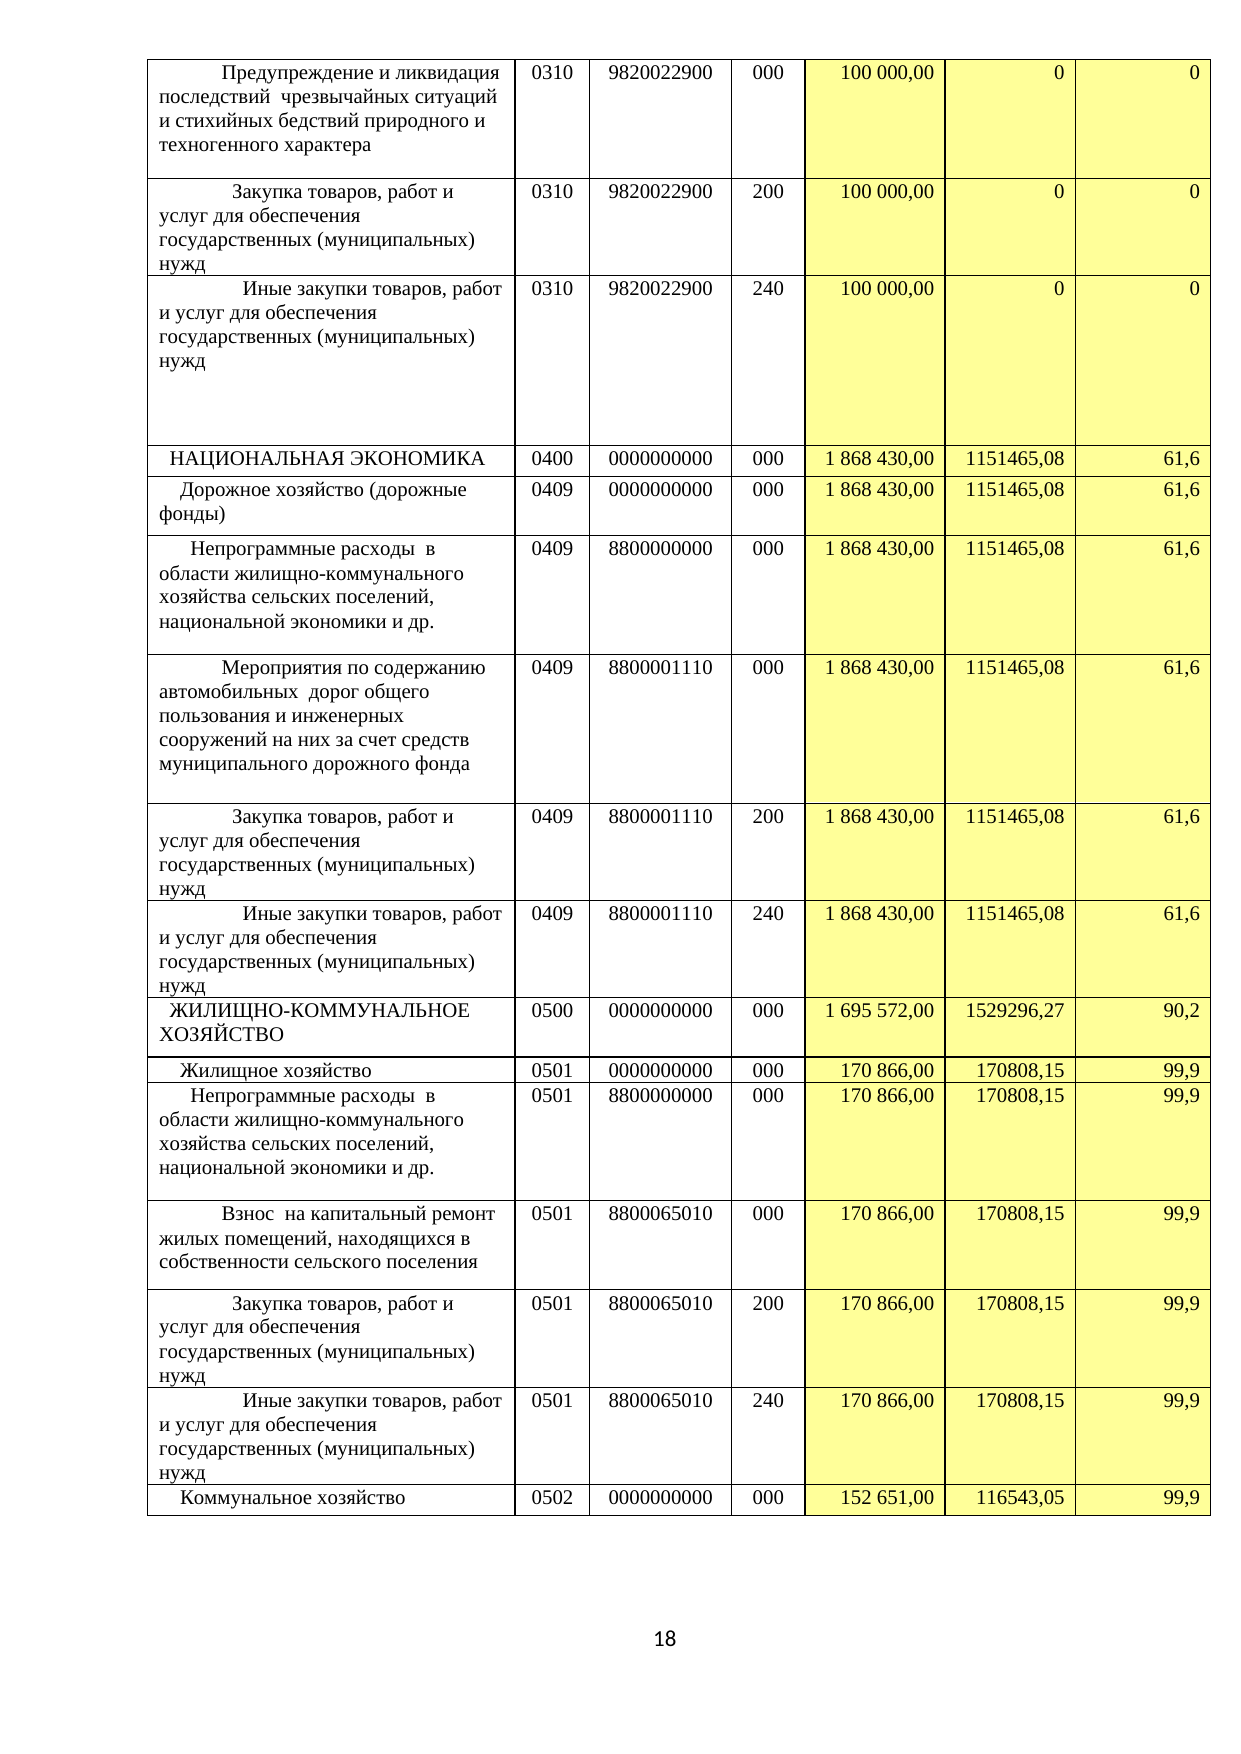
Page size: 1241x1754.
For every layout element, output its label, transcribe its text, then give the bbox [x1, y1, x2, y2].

table_cell 0409 [516, 477, 589, 535]
table_cell 170 866,00 [806, 1201, 944, 1289]
table_cell 0501 [516, 1201, 589, 1289]
table_cell 000 [732, 477, 804, 535]
table_cell 170 866,00 [806, 1083, 944, 1200]
table_cell 200 [732, 804, 804, 900]
table_cell 0 [946, 179, 1075, 275]
table_cell 99,9 [1076, 1201, 1210, 1289]
table_cell 1151465,08 [946, 446, 1075, 476]
table_cell 99,9 [1076, 1388, 1210, 1484]
table_cell Непрограммные расходы в области жилищно-коммунального хозяйства сельских поселений, национальной экономики и др. [148, 1083, 514, 1200]
table_cell 240 [732, 1388, 804, 1484]
table_cell 1151465,08 [946, 655, 1075, 802]
table_cell 0310 [516, 276, 589, 445]
table_cell 000 [732, 536, 804, 654]
table_cell Жилищное хозяйство [148, 1058, 514, 1082]
table_cell 1 868 430,00 [806, 804, 944, 900]
table_cell 000 [732, 1058, 804, 1082]
table_cell 0409 [516, 901, 589, 997]
table_cell 0501 [516, 1388, 589, 1484]
table_cell 200 [732, 179, 804, 275]
table_cell 170808,15 [946, 1058, 1075, 1082]
table_cell 0409 [516, 804, 589, 900]
table_cell 61,6 [1076, 804, 1210, 900]
table_cell 000 [732, 446, 804, 476]
table_cell 0000000000 [590, 446, 731, 476]
table_cell 1151465,08 [946, 477, 1075, 535]
table_cell Иные закупки товаров, работ и услуг для обеспечения государственных (муниципальных) нужд [148, 1388, 514, 1484]
table_cell 0000000000 [590, 1485, 731, 1515]
table_cell 000 [732, 1201, 804, 1289]
table_cell Закупка товаров, работ и услуг для обеспечения государственных (муниципальных) нужд [148, 1290, 514, 1387]
table_cell 1151465,08 [946, 901, 1075, 997]
table_cell 99,9 [1076, 1083, 1210, 1200]
table_cell 000 [732, 655, 804, 802]
table_cell Предупреждение и ликвидация последствий чрезвычайных ситуаций и стихийных бедствий природного и техногенного характера [148, 60, 514, 178]
table_cell 116543,05 [946, 1485, 1075, 1515]
table_cell 99,9 [1076, 1058, 1210, 1082]
table_cell Непрограммные расходы в области жилищно-коммунального хозяйства сельских поселений, национальной экономики и др. [148, 536, 514, 654]
table_cell 0000000000 [590, 998, 731, 1056]
table_cell Закупка товаров, работ и услуг для обеспечения государственных (муниципальных) нужд [148, 804, 514, 900]
table_cell 0501 [516, 1058, 589, 1082]
table_cell Дорожное хозяйство (дорожные фонды) [148, 477, 514, 535]
table_cell 0502 [516, 1485, 589, 1515]
table_cell Иные закупки товаров, работ и услуг для обеспечения государственных (муниципальных) нужд [148, 276, 514, 445]
table_cell 170808,15 [946, 1388, 1075, 1484]
table_cell 170 866,00 [806, 1058, 944, 1082]
table_cell 0 [1076, 60, 1210, 178]
table_cell 100 000,00 [806, 179, 944, 275]
table_cell 170808,15 [946, 1083, 1075, 1200]
table_cell 0400 [516, 446, 589, 476]
table_cell 170 866,00 [806, 1388, 944, 1484]
table_cell 8800065010 [590, 1388, 731, 1484]
table_cell 61,6 [1076, 477, 1210, 535]
table_cell 0310 [516, 60, 589, 178]
table_cell 000 [732, 998, 804, 1056]
table_cell НАЦИОНАЛЬНАЯ ЭКОНОМИКА [148, 446, 514, 476]
table_cell 90,2 [1076, 998, 1210, 1056]
table_cell 0 [946, 60, 1075, 178]
table_cell 1 868 430,00 [806, 901, 944, 997]
table_cell Коммунальное хозяйство [148, 1485, 514, 1515]
table_cell 8800001110 [590, 901, 731, 997]
table_cell 8800065010 [590, 1290, 731, 1387]
table_cell 0500 [516, 998, 589, 1056]
table_cell 000 [732, 60, 804, 178]
table_cell 240 [732, 276, 804, 445]
table_cell 8800000000 [590, 1083, 731, 1200]
table_cell 0501 [516, 1290, 589, 1387]
table_cell Закупка товаров, работ и услуг для обеспечения государственных (муниципальных) нужд [148, 179, 514, 275]
table_cell 1 695 572,00 [806, 998, 944, 1056]
table_cell 000 [732, 1083, 804, 1200]
table_cell 61,6 [1076, 655, 1210, 802]
table_cell 170 866,00 [806, 1290, 944, 1387]
table_cell 8800000000 [590, 536, 731, 654]
table_cell 000 [732, 1485, 804, 1515]
table_cell 1151465,08 [946, 536, 1075, 654]
table_cell 0 [1076, 276, 1210, 445]
table_cell 100 000,00 [806, 60, 944, 178]
table_cell 99,9 [1076, 1290, 1210, 1387]
table_cell 8800065010 [590, 1201, 731, 1289]
table_cell 0000000000 [590, 477, 731, 535]
table_cell 240 [732, 901, 804, 997]
table_cell 0 [1076, 179, 1210, 275]
table_cell 61,6 [1076, 446, 1210, 476]
table_cell 9820022900 [590, 60, 731, 178]
table_cell 0409 [516, 536, 589, 654]
table_cell 0310 [516, 179, 589, 275]
table_cell 0000000000 [590, 1058, 731, 1082]
table_cell 0 [946, 276, 1075, 445]
table_cell 1 868 430,00 [806, 655, 944, 802]
table_cell 1 868 430,00 [806, 446, 944, 476]
table_cell 61,6 [1076, 536, 1210, 654]
table_cell 100 000,00 [806, 276, 944, 445]
table_cell Мероприятия по содержанию автомобильных дорог общего пользования и инженерных сооружений на них за счет средств муниципального дорожного фонда [148, 655, 514, 802]
table_cell Взнос на капитальный ремонт жилых помещений, находящихся в собственности сельского поселения [148, 1201, 514, 1289]
table_cell 99,9 [1076, 1485, 1210, 1515]
table_cell 170808,15 [946, 1290, 1075, 1387]
table_cell 1 868 430,00 [806, 477, 944, 535]
table_cell 9820022900 [590, 276, 731, 445]
table_cell 1 868 430,00 [806, 536, 944, 654]
table_cell 0501 [516, 1083, 589, 1200]
table_cell 1529296,27 [946, 998, 1075, 1056]
table_cell 200 [732, 1290, 804, 1387]
table_cell 170808,15 [946, 1201, 1075, 1289]
table_cell 61,6 [1076, 901, 1210, 997]
table_cell Иные закупки товаров, работ и услуг для обеспечения государственных (муниципальных) нужд [148, 901, 514, 997]
table_cell 152 651,00 [806, 1485, 944, 1515]
table_cell 9820022900 [590, 179, 731, 275]
table_cell ЖИЛИЩНО-КОММУНАЛЬНОЕ ХОЗЯЙСТВО [148, 998, 514, 1056]
table_cell 8800001110 [590, 655, 731, 802]
table_cell 1151465,08 [946, 804, 1075, 900]
table_cell 0409 [516, 655, 589, 802]
table_cell 8800001110 [590, 804, 731, 900]
